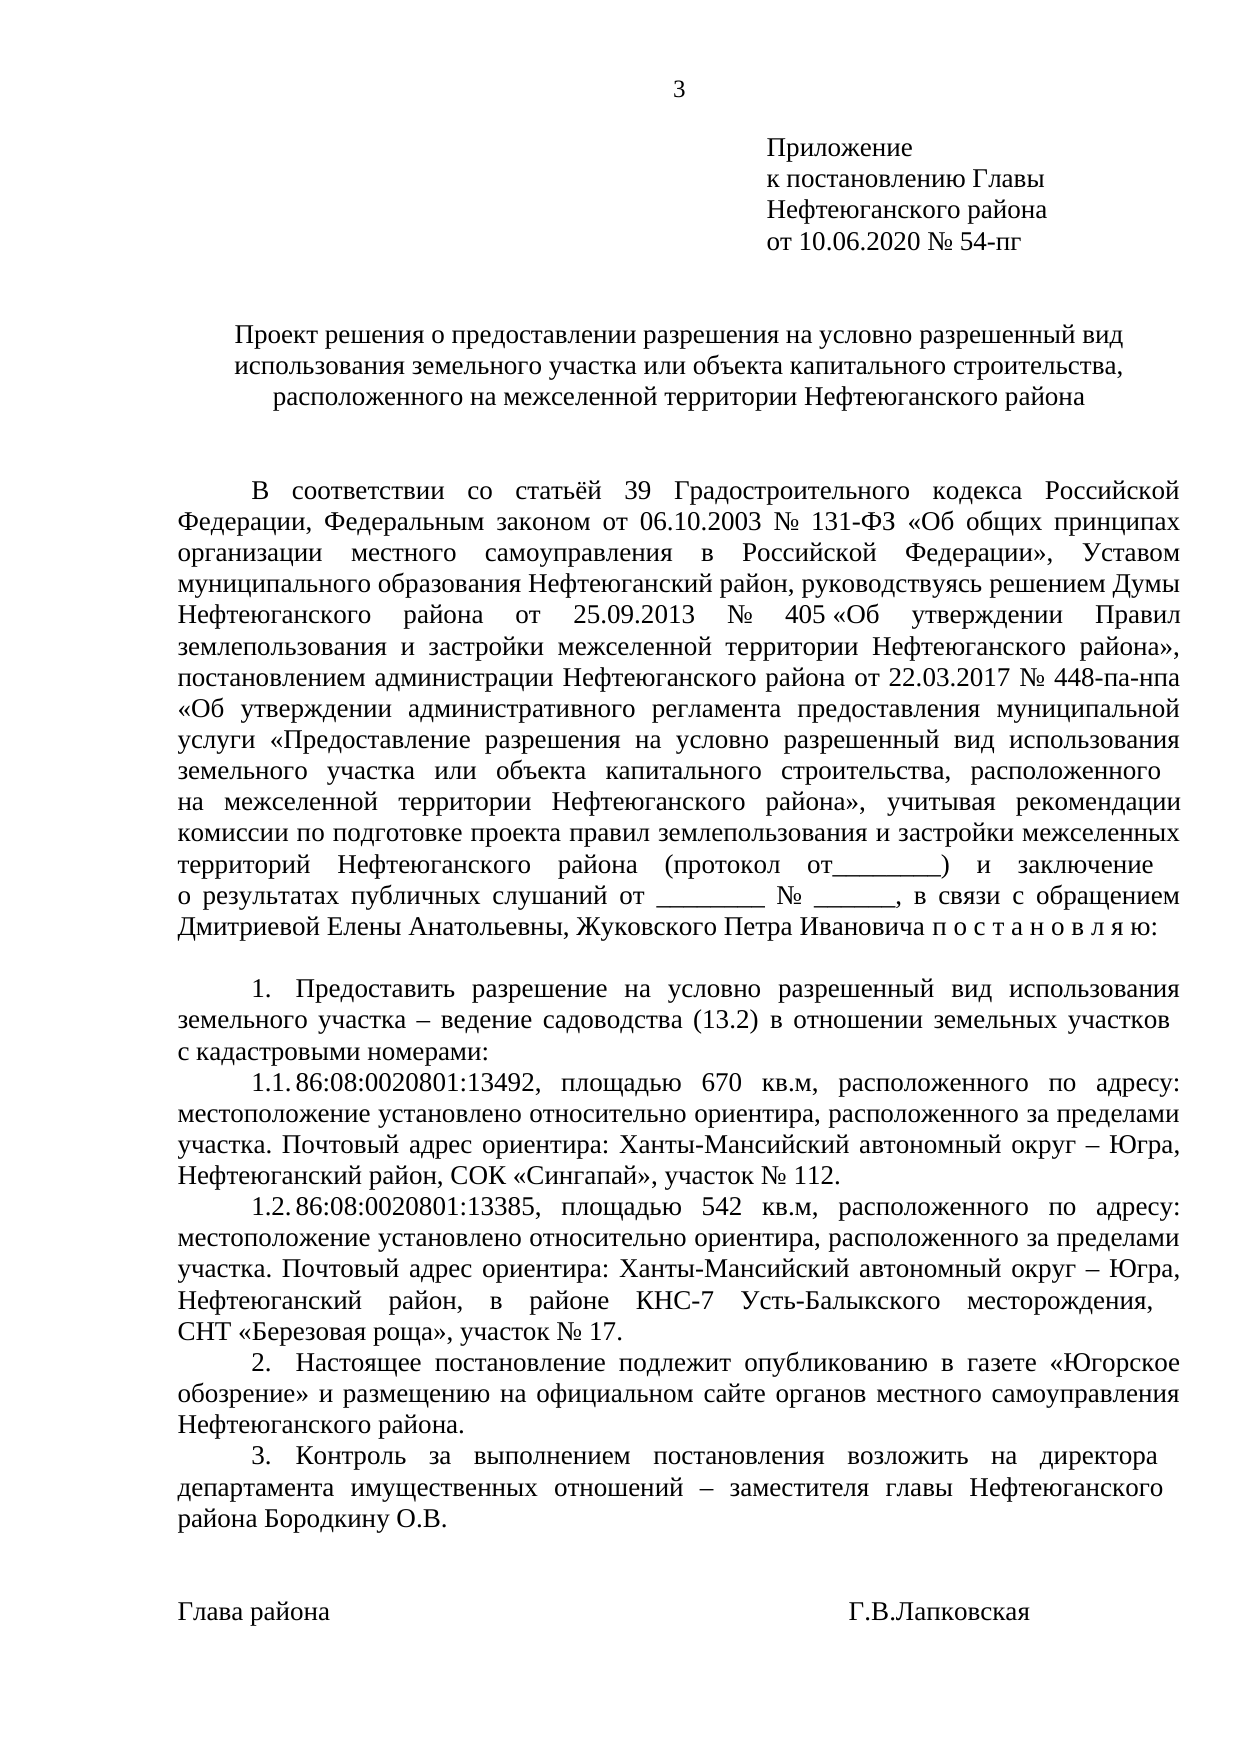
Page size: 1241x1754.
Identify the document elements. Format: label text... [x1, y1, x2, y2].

list В соответствии со статьёй 39 Градостроительного кодекса Российской Федерации, Федеральным законом от 06.10.2003 № 131-ФЗ «Об общих принципах организации местного самоуправления в Российской Федерации», Уставом муниципального образования Нефтеюганский район, руководствуясь решением Думы Нефтеюганского района от 25.09.2013 № 405 «Об утверждении Правил землепользования и застройки межселенной территории Нефтеюганского района», постановлением администрации Нефтеюганского района от 22.03.2017 № 448-па-нпа «Об утверждении административного регламента предоставления муниципальной услуги «Предоставление разрешения на условно разрешенный вид использования земельного участка или объекта капитального строительства, расположенного на межселенной территории Нефтеюганского района», учитывая рекомендации комиссии по подготовке проекта правил землепользования и застройки межселенных территорий Нефтеюганского района (протокол от________) и заключение о результатах публичных слушаний от ________ № ______, в связи с обращением Дмитриевой Елены Анатольевны, Жуковского Петра Ивановича п о с т а н о в л я ю: [177, 474, 1181, 941]
text к постановлению Главы Нефтеюганского района [766, 162, 1181, 225]
list Предоставить разрешение на условно разрешенный вид использования земельного участка – ведение садоводства (13.2) в отношении земельных участков с кадастровыми номерами: [177, 972, 1181, 1066]
text Проект решения о предоставлении разрешения на условно разрешенный вид использования земельного участка или объекта капитального строительства, расположенного на межселенной территории Нефтеюганского района [177, 318, 1181, 412]
text Приложение [177, 131, 1181, 162]
list Настоящее постановление подлежит опубликованию в газете «Югорское обозрение» и размещению на официальном сайте органов местного самоуправления Нефтеюганского района. [177, 1346, 1181, 1439]
list 86:08:0020801:13385, площадью 542 кв.м, расположенного по адресу: местоположение установлено относительно ориентира, расположенного за пределами участка. Почтовый адрес ориентира: Ханты-Мансийский автономный округ – Югра, Нефтеюганский район, в районе КНС-7 Усть-Балыкского месторождения, СНТ «Березовая роща», участок № 17. [177, 1190, 1181, 1346]
text от 10.06.2020 № 54-пг [177, 225, 1181, 256]
text Глава района Г.В.Лапковская [177, 1595, 1181, 1626]
list Контроль за выполнением постановления возложить на директора департамента имущественных отношений – заместителя главы Нефтеюганского района Бородкину О.В. [177, 1439, 1181, 1533]
list 86:08:0020801:13492, площадью 670 кв.м, расположенного по адресу: местоположение установлено относительно ориентира, расположенного за пределами участка. Почтовый адрес ориентира: Ханты-Мансийский автономный округ – Югра, Нефтеюганский район, СОК «Сингапай», участок № 112. [177, 1066, 1181, 1190]
